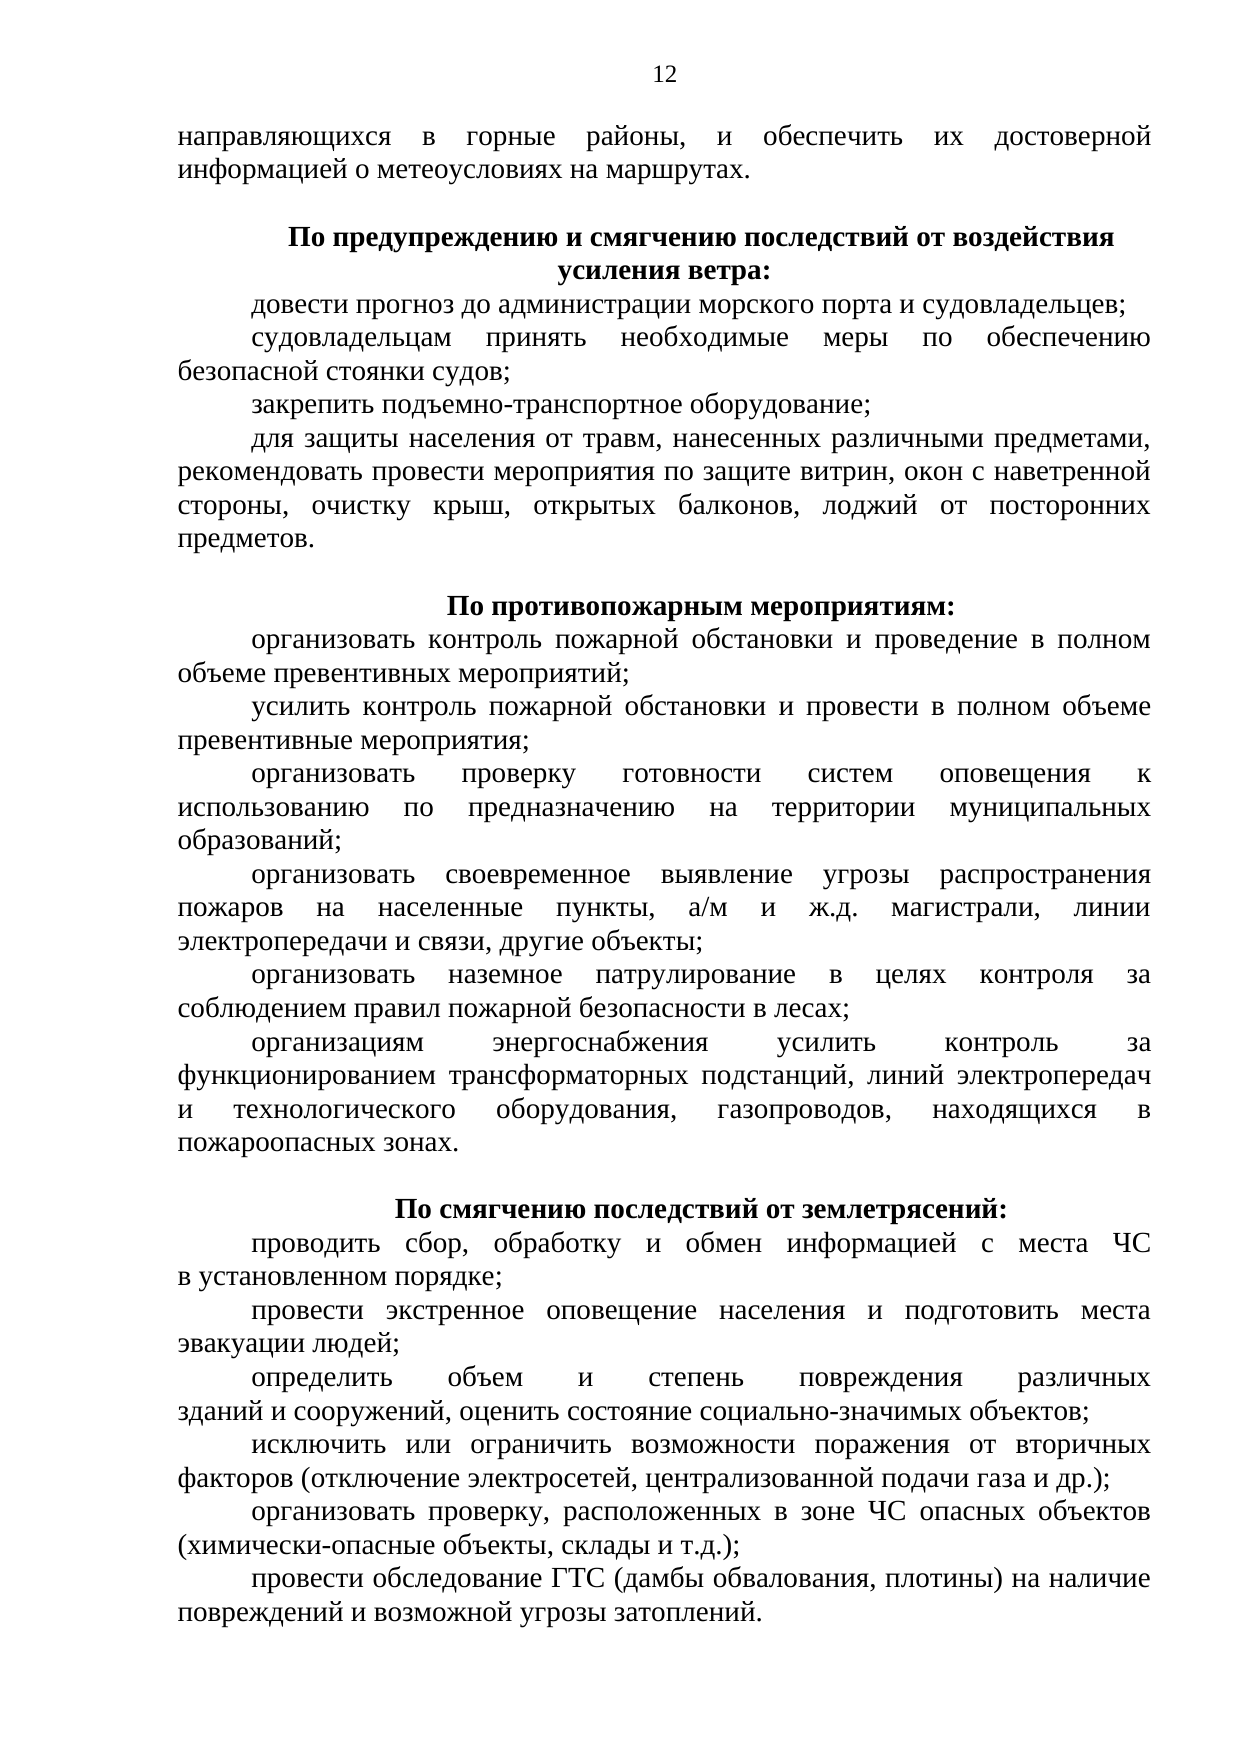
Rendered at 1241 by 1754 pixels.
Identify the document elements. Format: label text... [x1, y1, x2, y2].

text проводить сбор, обработку и обмен информацией с места ЧС в установленном порядке; [177, 1225, 1152, 1292]
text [177, 118, 1152, 185]
text организовать проверку, расположенных в зоне ЧС опасных объектов (химически-опасные объекты, склады и т.д.); [177, 1493, 1152, 1560]
text исключить или ограничить возможности поражения от вторичных факторов (отключение электросетей, централизованной подачи газа и др.); [177, 1426, 1152, 1493]
text определить объем и степень повреждения различных зданий и сооружений, оценить состояние социально-значимых объектов; [177, 1359, 1152, 1426]
text закрепить подъемно-транспортное оборудование; [177, 386, 1152, 420]
text организациям энергоснабжения усилить контроль за функционированием трансформаторных подстанций, линий электропередач и технологического оборудования, газопроводов, находящихся в пожароопасных зонах. [177, 1024, 1152, 1158]
text провести экстренное оповещение населения и подготовить места эвакуации людей; [177, 1292, 1152, 1359]
text организовать контроль пожарной обстановки и проведение в полном объеме превентивных мероприятий; [177, 621, 1152, 688]
text организовать проверку готовности систем оповещения к использованию по предназначению на территории муниципальных образований; [177, 755, 1152, 856]
text провести обследование ГТС (дамбы обвалования, плотины) на наличие повреждений и возможной угрозы затоплений. [177, 1560, 1152, 1627]
text По противопожарным мероприятиям: [177, 588, 1152, 621]
text организовать своевременное выявление угрозы распространения пожаров на населенные пункты, а/м и ж.д. магистрали, линии электропередачи и связи, другие объекты; [177, 856, 1152, 957]
text усилить контроль пожарной обстановки и провести в полном объеме превентивные мероприятия; [177, 688, 1152, 755]
text судовладельцам принять необходимые меры по обеспечению безопасной стоянки судов; [177, 319, 1152, 386]
text довести прогноз до администрации морского порта и судовладельцев; [177, 286, 1152, 319]
text По смягчению последствий от землетрясений: [177, 1191, 1152, 1225]
text По предупреждению и смягчению последствий от воздействия усиления ветра: [177, 219, 1152, 286]
text организовать наземное патрулирование в целях контроля за соблюдением правил пожарной безопасности в лесах; [177, 957, 1152, 1024]
text для защиты населения от травм, нанесенных различными предметами, рекомендовать провести мероприятия по защите витрин, окон с наветренной стороны, очистку крыш, открытых балконов, лоджий от посторонних предметов. [177, 420, 1152, 554]
